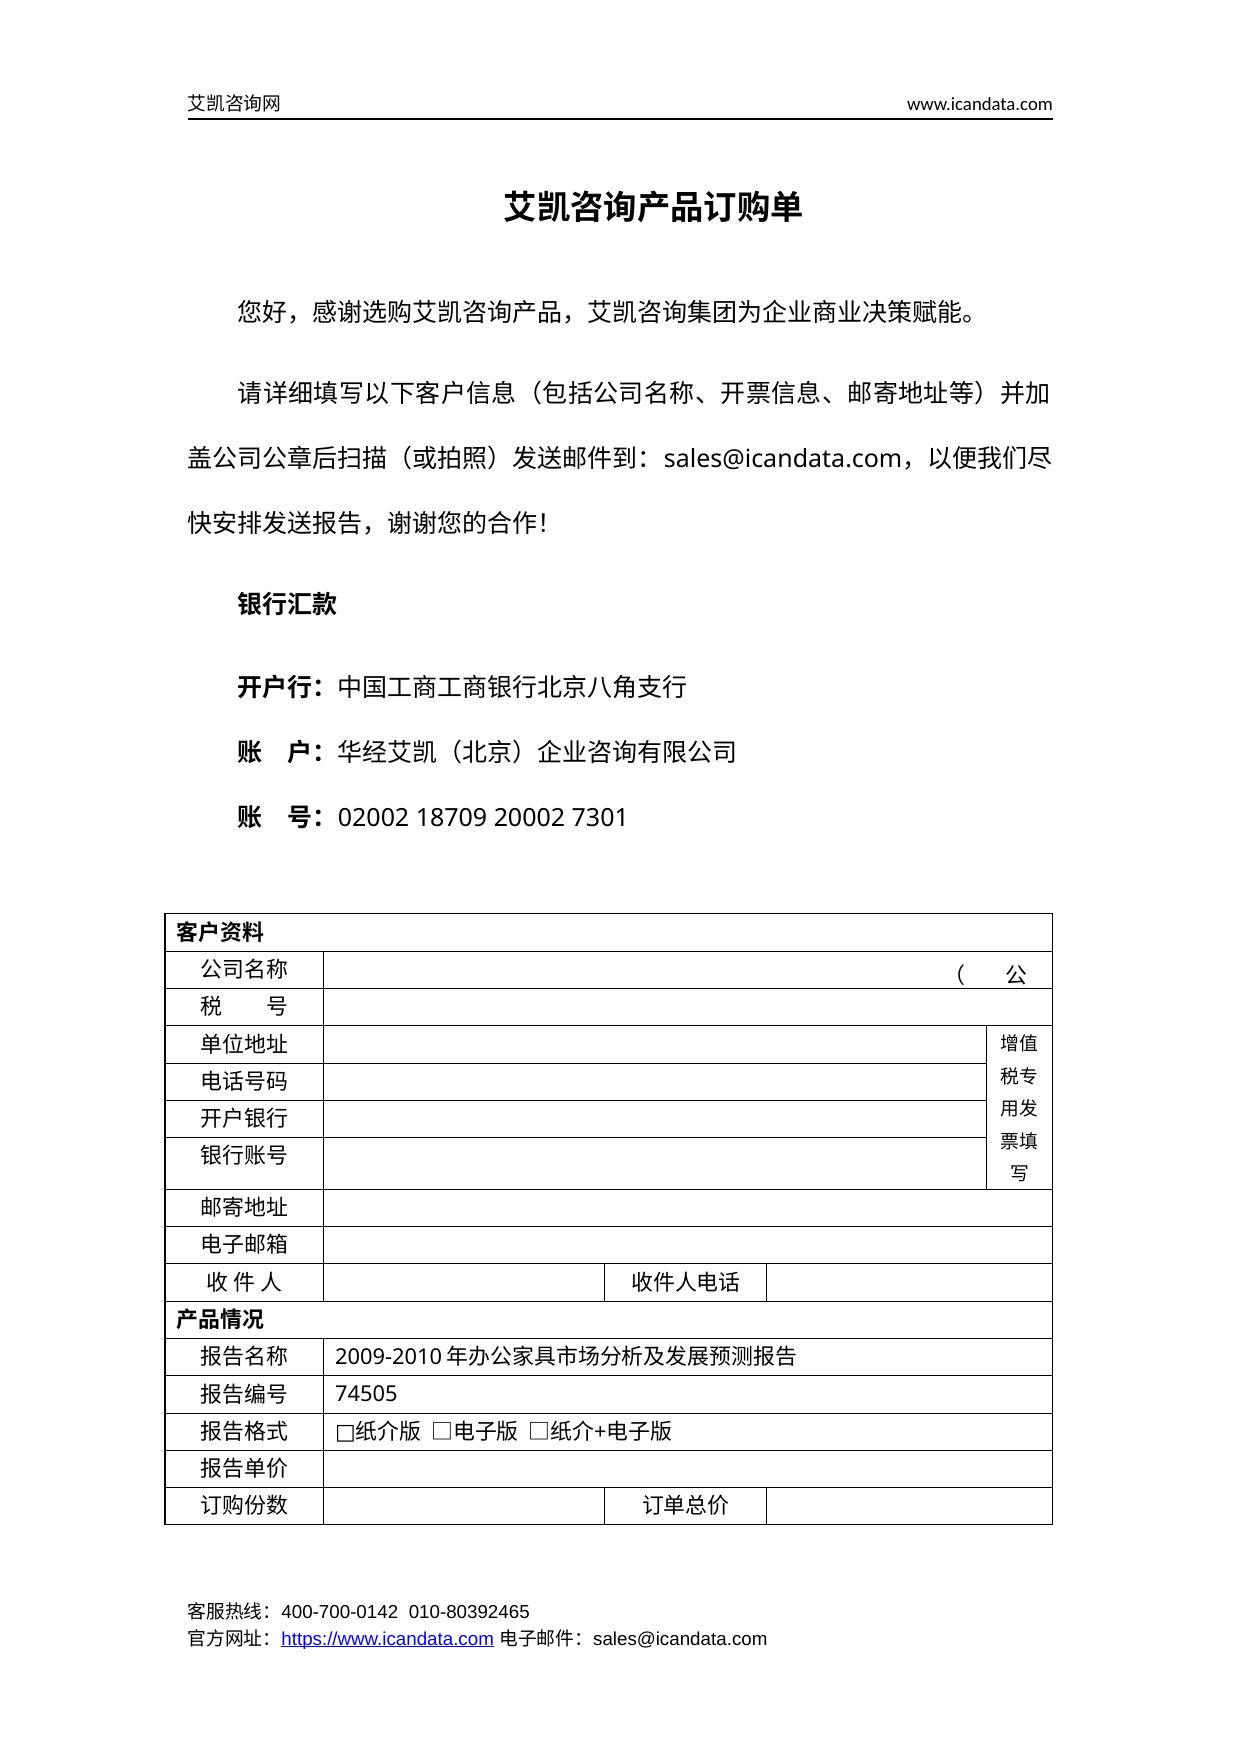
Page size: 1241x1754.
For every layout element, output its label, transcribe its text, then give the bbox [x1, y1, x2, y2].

text 请详细填写以下客户信息（包括公司名称、开票信息、邮寄地址等）并加盖公司公章后扫描（或拍照）发送邮件到：sales@icandata.com，以便我们尽快安排发送报告，谢谢您的合作！ [187, 359, 1053, 554]
table_cell [324, 1227, 1052, 1263]
table_cell 电话号码 [166, 1064, 323, 1100]
table_cell [324, 1190, 1052, 1226]
table_cell 开户银行 [166, 1101, 323, 1137]
table_cell [324, 1264, 604, 1301]
table_cell 电子邮箱 [166, 1227, 323, 1263]
table_cell 邮寄地址 [166, 1190, 323, 1226]
table_cell [324, 1451, 1052, 1487]
table_cell [324, 989, 1052, 1025]
table_cell 订单总价 [605, 1488, 766, 1524]
table_cell 增值税专用发票填写 [987, 1026, 1052, 1189]
text 账 号：02002 18709 20002 7301 [187, 783, 1053, 848]
table_cell 报告名称 [166, 1339, 323, 1375]
table_cell 单位地址 [166, 1026, 323, 1062]
table_cell [324, 1488, 604, 1524]
table_cell 税 号 [166, 989, 323, 1025]
table_cell [767, 1264, 1052, 1301]
table_cell 公司名称 [166, 952, 323, 988]
text 开户行：中国工商工商银行北京八角支行 [187, 653, 1053, 718]
table_cell [324, 1101, 986, 1137]
text 银行汇款 [187, 570, 1053, 635]
table_cell 2009-2010年办公家具市场分析及发展预测报告 [324, 1339, 1052, 1375]
table_cell 收 件 人 [166, 1264, 323, 1301]
table_cell 74505 [324, 1376, 1052, 1412]
table_cell [767, 1488, 1052, 1524]
text 您好，感谢选购艾凯咨询产品，艾凯咨询集团为企业商业决策赋能。 [187, 278, 1053, 343]
table_cell [324, 952, 1052, 988]
table_cell 报告格式 [166, 1414, 323, 1450]
table_cell □纸介版 □电子版 □纸介+电子版 [324, 1414, 1052, 1450]
text 艾凯咨询产品订购单 [187, 172, 1053, 237]
table_cell [324, 1026, 986, 1062]
table_cell 报告单价 [166, 1451, 323, 1487]
table_cell 订购份数 [166, 1488, 323, 1524]
table_header 客户资料 [166, 914, 1052, 951]
table_cell 产品情况 [166, 1302, 1052, 1338]
table_cell [324, 1064, 986, 1100]
table_cell 银行账号 [166, 1138, 323, 1189]
text 账 户：华经艾凯（北京）企业咨询有限公司 [187, 718, 1053, 783]
table_cell 报告编号 [166, 1376, 323, 1412]
table_cell 收件人电话 [605, 1264, 766, 1301]
table_cell [324, 1138, 986, 1189]
